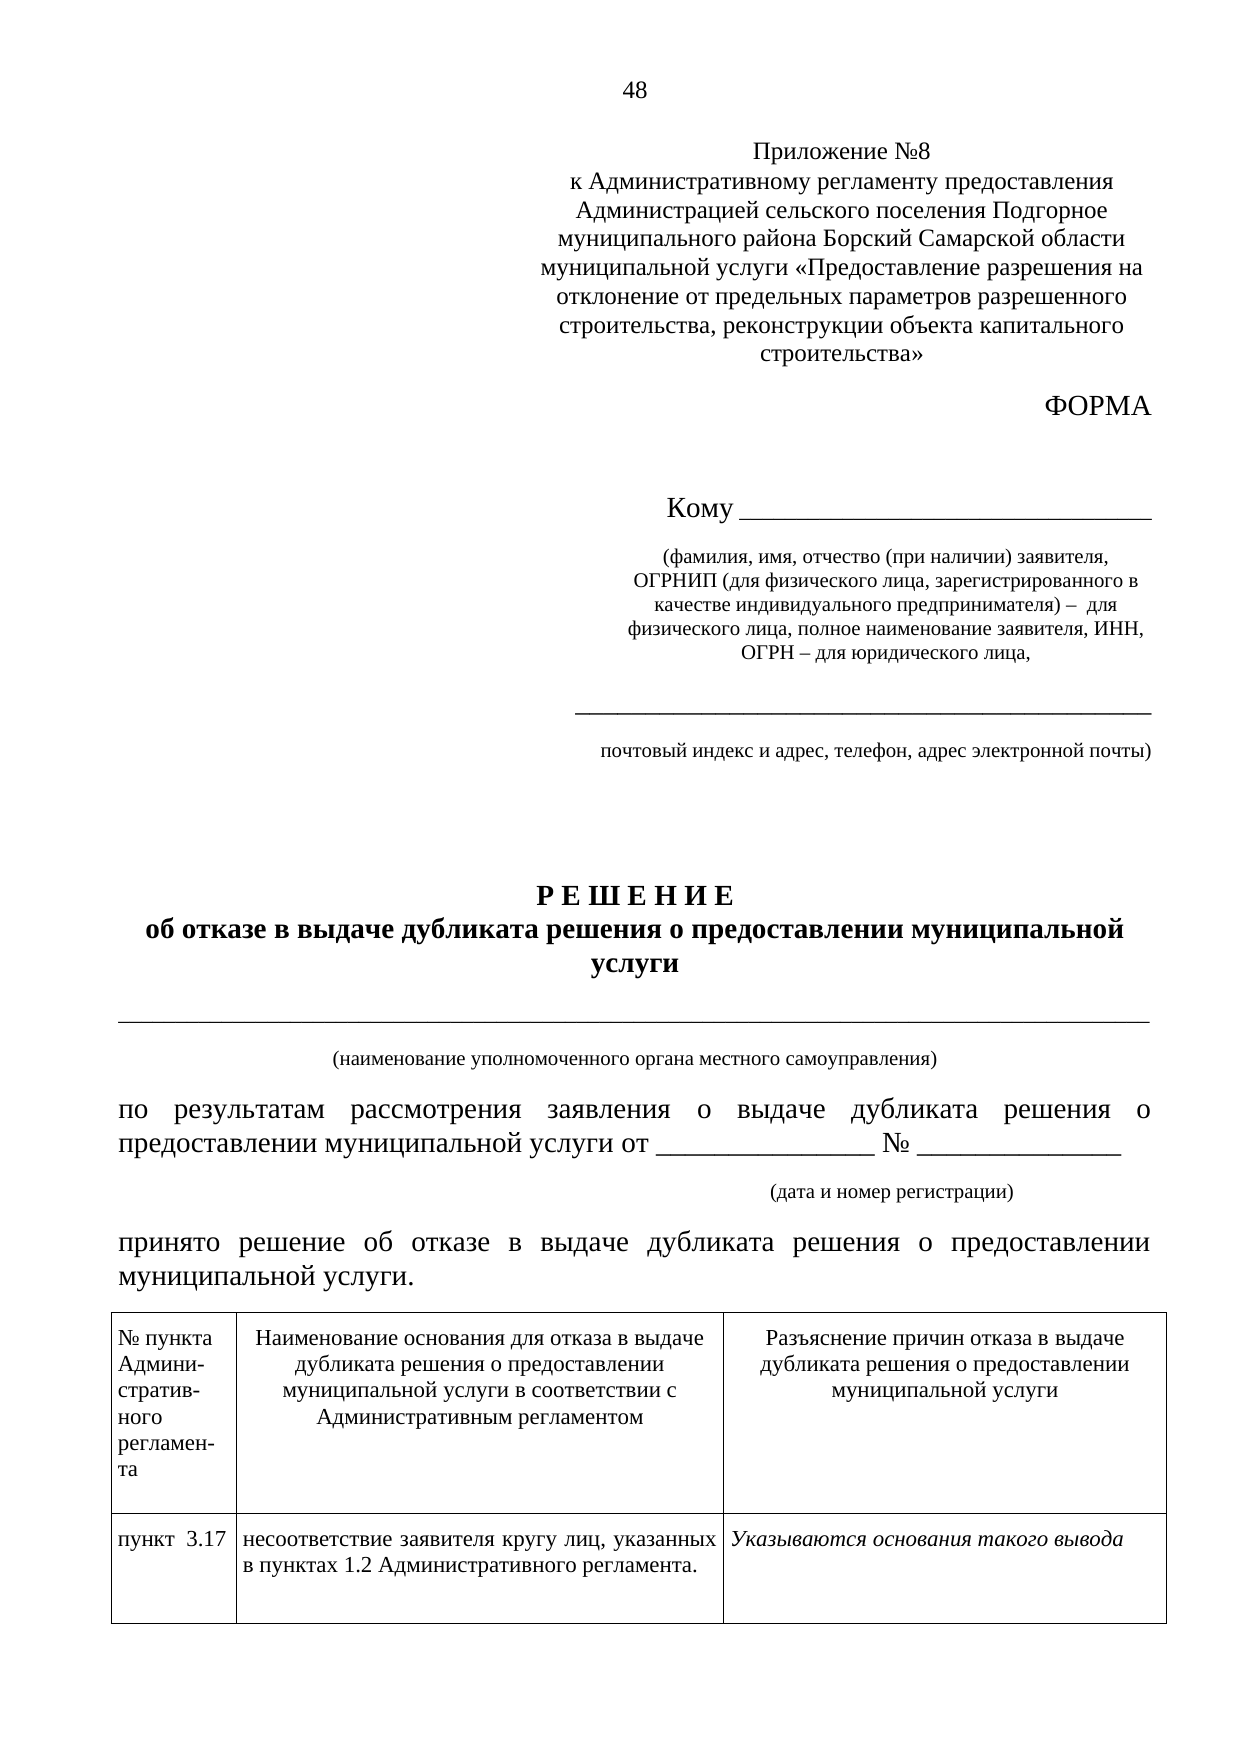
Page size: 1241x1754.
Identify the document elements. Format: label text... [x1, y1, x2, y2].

table_cell несоответствие заявителя кругу лиц, указанных в пунктах 1.2 Административного регламента. [237, 1514, 723, 1623]
text (дата и номер регистрации) [561, 1179, 1152, 1203]
text (фамилия, имя, отчество (при наличии) заявителя, ОГРНИП (для физического лица, зарегистрированного в качестве индивидуального предпринимателя) – для физического лица, полное наименование заявителя, ИНН, ОГРН – для юридического лица, [620, 544, 1152, 664]
text к Административному регламенту предоставления Администрацией сельского поселения Подгорное муниципального района Борский Самарской области муниципальной услуги «Предоставление разрешения на отклонение от предельных параметров разрешенного строительства, реконструкции объекта капитального строительства» [532, 166, 1152, 367]
table_cell пункт 3.17 [112, 1514, 236, 1623]
text Приложение №8 [532, 132, 1152, 166]
table_header Разъяснение причин отказа в выдаче дубликата решения о предоставлении муниципальной услуги [724, 1313, 1166, 1513]
text __________________________________________________________________________________________ [118, 999, 1152, 1026]
text (наименование уполномоченного органа местного самоуправления) [118, 1046, 1152, 1070]
text принято решение об отказе в выдаче дубликата решения о предоставлении муниципальной услуги. [118, 1224, 1152, 1291]
text почтовый индекс и адрес, телефон, адрес электронной почты) [118, 738, 1152, 762]
table_header Наименование основания для отказа в выдаче дубликата решения о предоставлении муниципальной услуги в соответствии с Административным регламентом [237, 1313, 723, 1513]
text по результатам рассмотрения заявления о выдаче дубликата решения о предоставлении муниципальной услуги от _______________ № ______________ [118, 1091, 1152, 1158]
text _________________________________________ [118, 685, 1152, 718]
text Кому ____________________________________ [118, 490, 1152, 523]
table_cell Указываются основания такого вывода [724, 1514, 1166, 1623]
text Р Е Ш Е Н И Е об отказе в выдаче дубликата решения о предоставлении муниципальной услуги [118, 878, 1152, 978]
text ФОРМА [679, 388, 1152, 422]
table_header № пункта Админи-стратив-ного регламен-та [112, 1313, 236, 1513]
